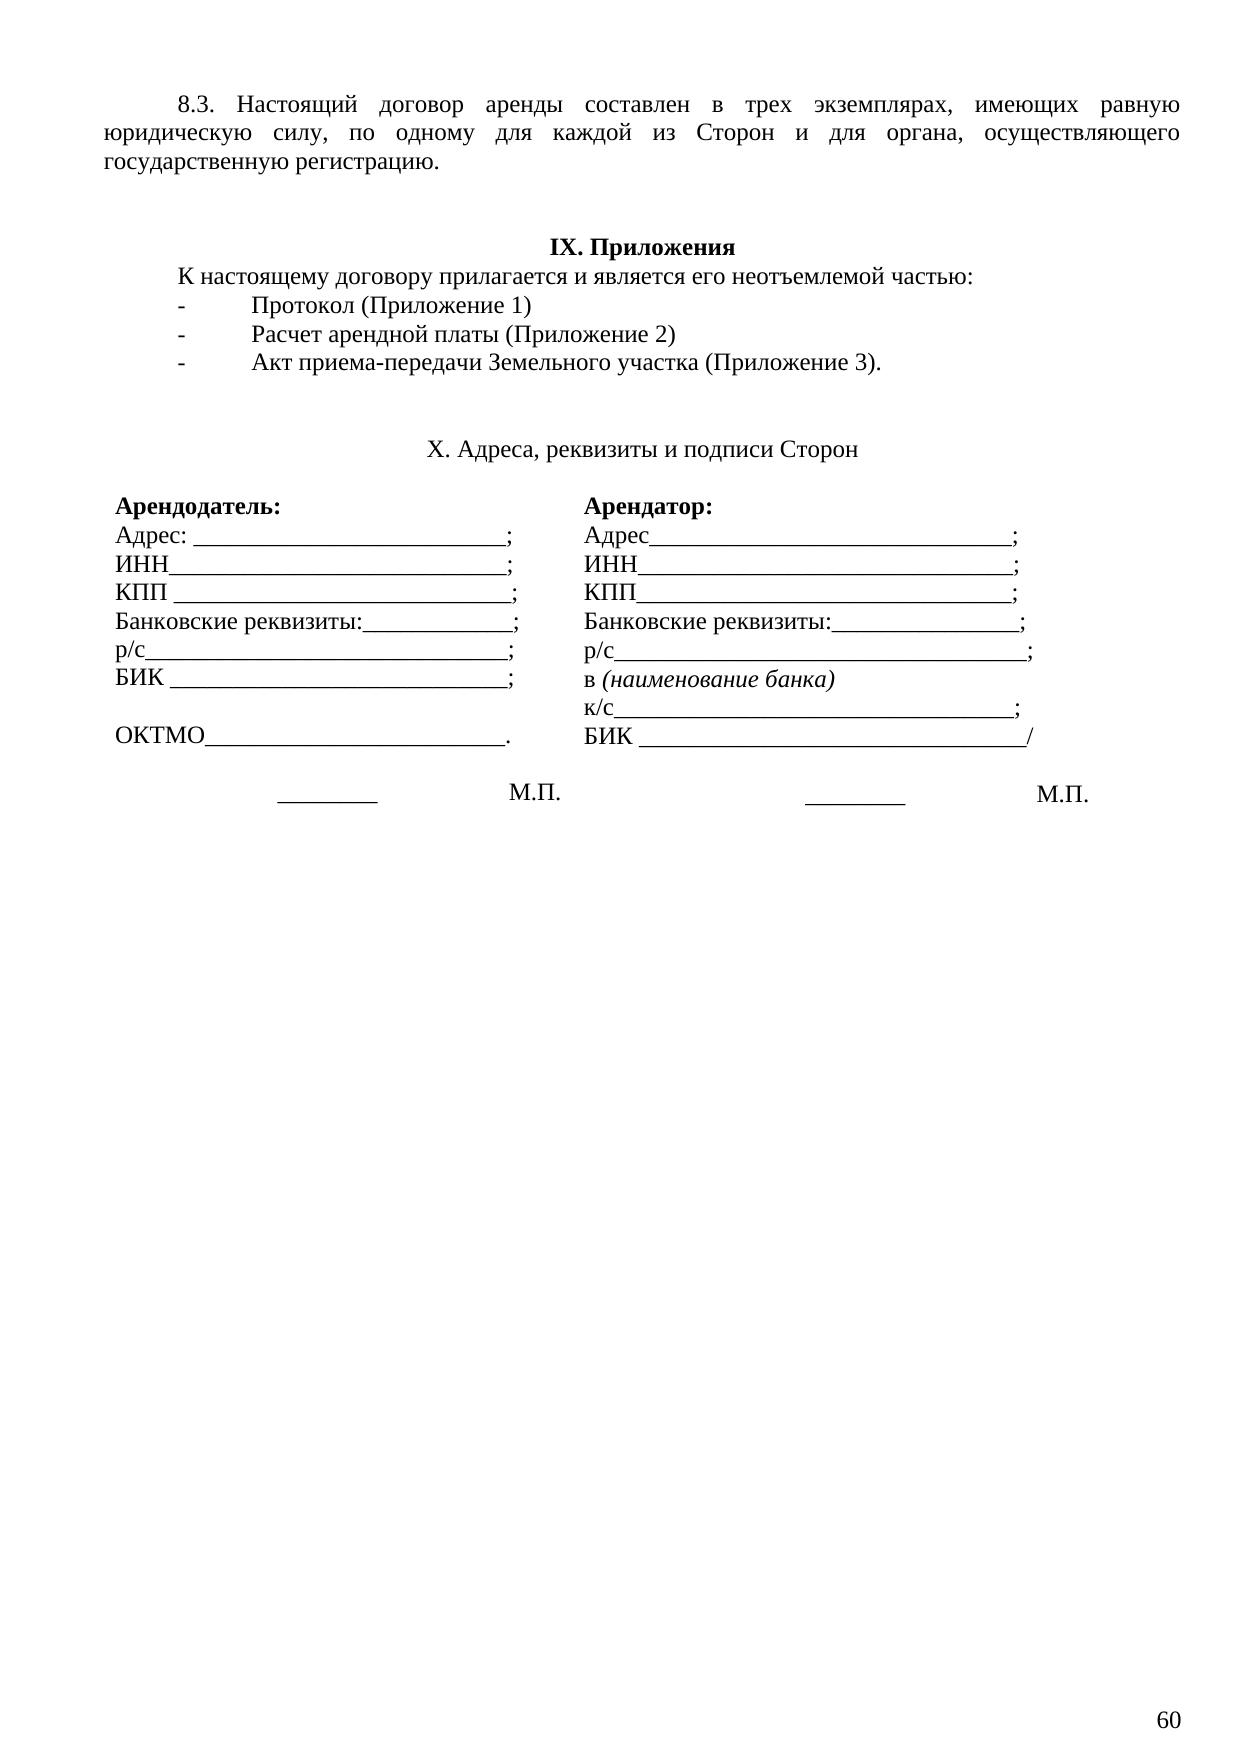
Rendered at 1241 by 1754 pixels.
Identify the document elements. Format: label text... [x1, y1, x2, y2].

text К настоящему договору прилагается и является его неотъемлемой частью: [103, 261, 1181, 290]
table_header Арендодатель: Адрес: _________________________; ИНН___________________________; КПП ___________________________; Банковские реквизиты:____________; р/с_____________________________; БИК ___________________________; ОКТМО________________________. ________ М.П. [104, 491, 572, 807]
text 8.3. Настоящий договор аренды составлен в трех экземплярах, имеющих равную юридическую силу, по одному для каждой из Сторон и для органа, осуществляющего государственную регистрацию. [103, 89, 1181, 175]
list Акт приема-передачи Земельного участка (Приложение 3). [103, 347, 1181, 376]
text IX. Приложения [103, 232, 1181, 261]
list Расчет арендной платы (Приложение 2) [103, 319, 1181, 347]
text X. Адреса, реквизиты и подписи Сторон [103, 434, 1181, 462]
list Протокол (Приложение 1) [103, 290, 1181, 319]
table_header Арендатор: Адрес_____________________________; ИНН______________________________; КПП______________________________; Банковские реквизиты:_______________; р/с_________________________________; в (наименование банка) к/с________________________________; БИК _______________________________/ ________ М.П. [573, 491, 1100, 807]
